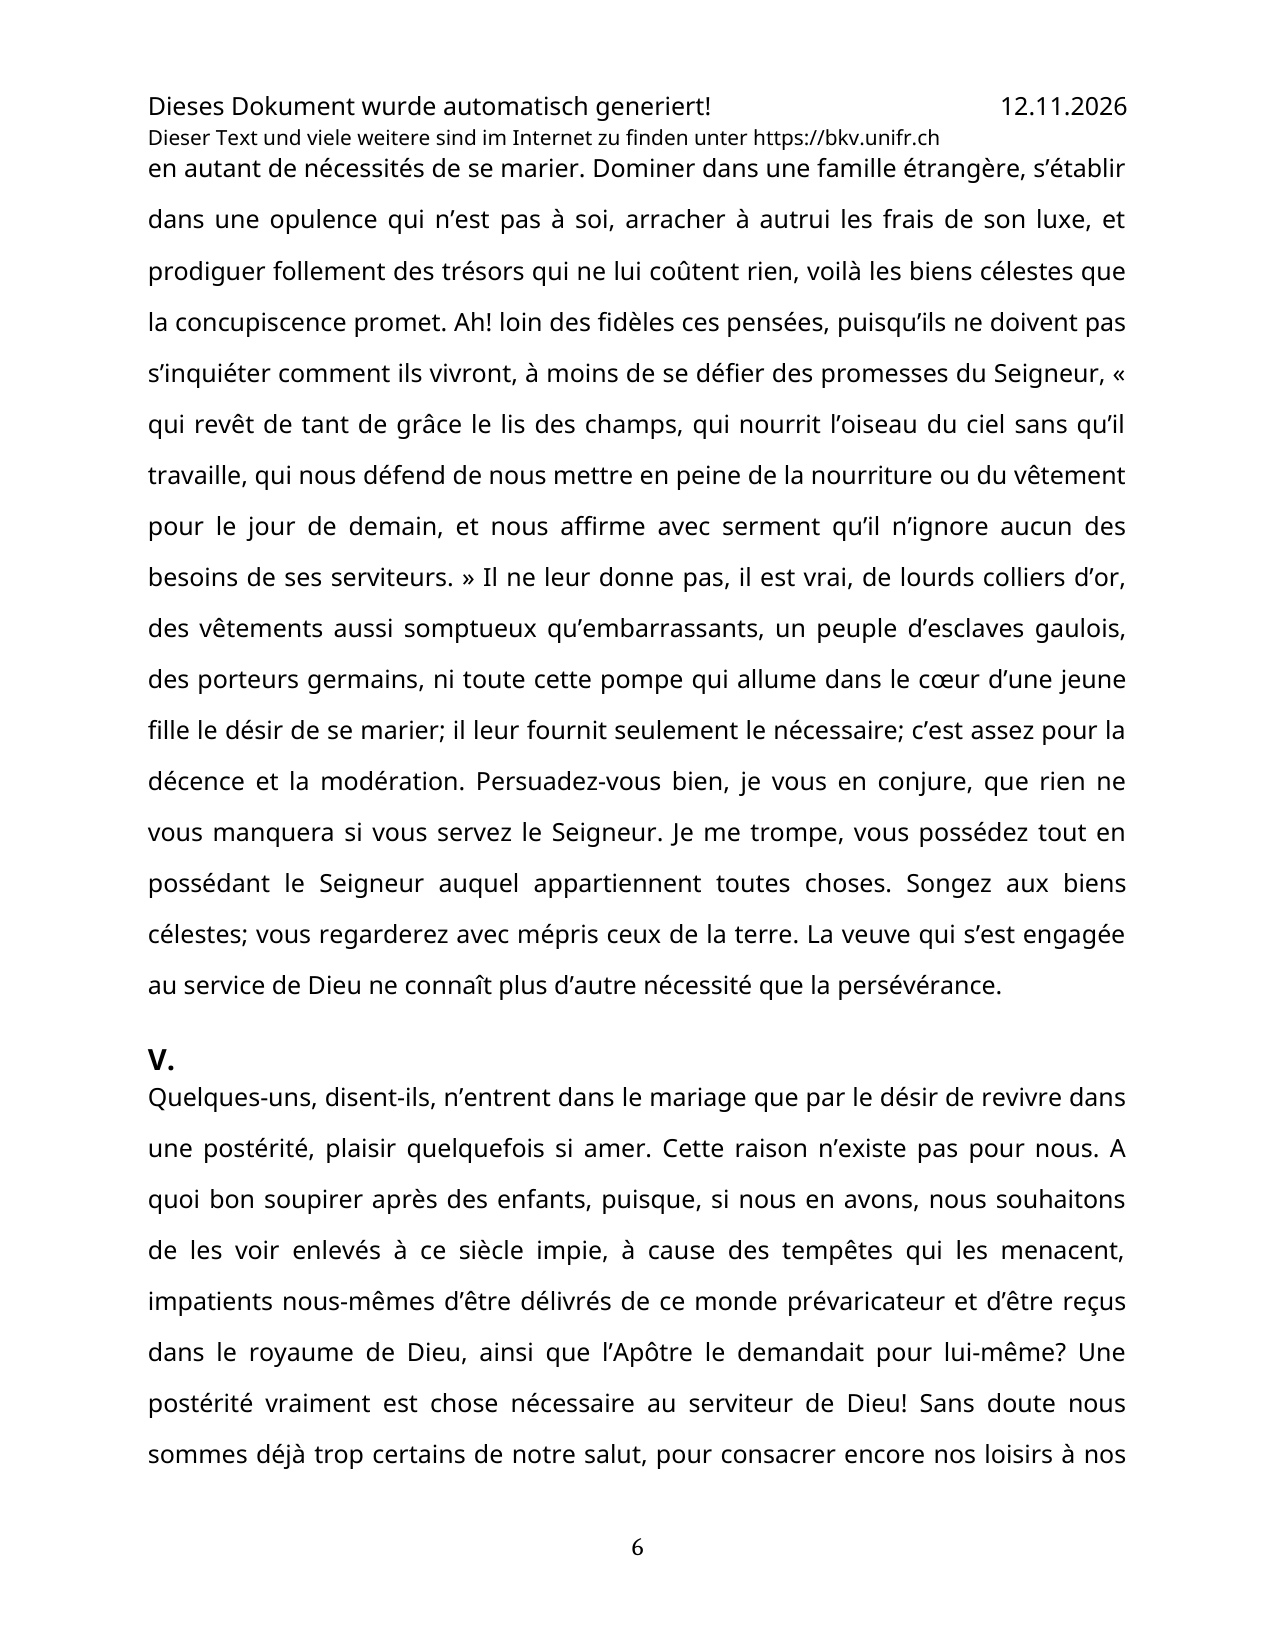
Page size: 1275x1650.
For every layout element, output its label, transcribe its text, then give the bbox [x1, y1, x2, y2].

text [148, 1079, 1127, 1471]
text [148, 151, 1127, 1002]
subtitle V. [148, 1039, 1127, 1079]
